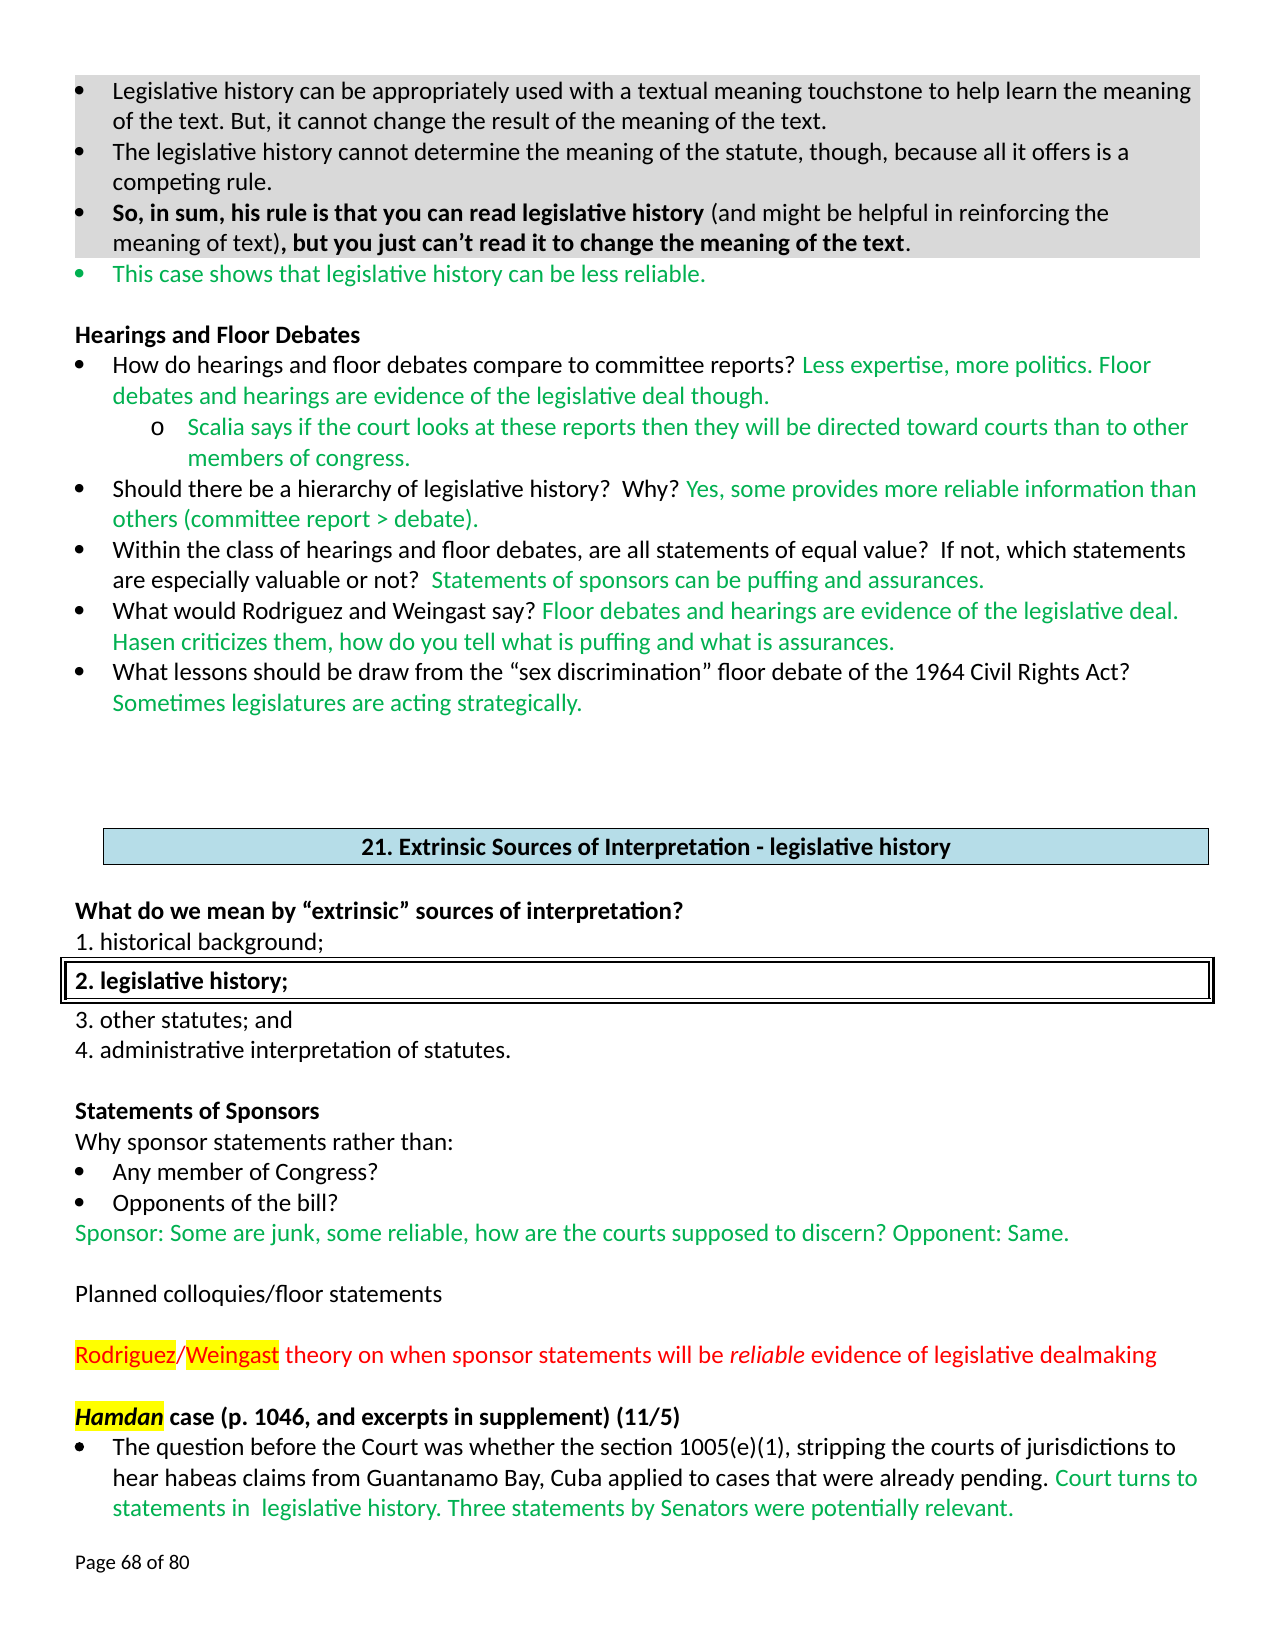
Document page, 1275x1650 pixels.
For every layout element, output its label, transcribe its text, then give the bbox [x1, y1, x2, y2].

list Any member of Congress? [75, 1157, 1200, 1187]
text 2. legislative history; [62, 958, 1212, 1002]
list Legislative history can be appropriately used with a textual meaning touchstone to help learn the meaning of the text. But, it cannot change the result of the meaning of the text. [75, 75, 1200, 136]
list Opponents of the bill? [75, 1187, 1200, 1218]
text 1. historical background; [75, 926, 1200, 957]
list Should there be a hierarchy of legislative history? Why? Yes, some provides more reliable information than others (committee report > debate). [75, 473, 1200, 534]
list What would Rodriguez and Weingast say? Floor debates and hearings are evidence of the legislative deal. Hasen criticizes them, how do you tell what is puffing and what is assurances. [75, 595, 1200, 656]
text Hearings and Floor Debates [75, 319, 1200, 350]
list So, in sum, his rule is that you can read legislative history (and might be helpful in reinforcing the meaning of text), but you just can’t read it to change the meaning of the text. [75, 197, 1200, 258]
text Rodriguez/Weingast theory on when sponsor statements will be reliable evidence of legislative dealmaking [279, 1340, 1200, 1370]
text 3. other statutes; and [75, 1004, 1200, 1034]
text 4. administrative interpretation of statutes. [75, 1034, 1200, 1065]
list The question before the Court was whether the section 1005(e)(1), stripping the courts of jurisdictions to hear habeas claims from Guantanamo Bay, Cuba applied to cases that were already pending. Court turns to statements in legislative history. Three statements by Senators were potentially relevant. [75, 1431, 1200, 1523]
list Scalia says if the court looks at these reports then they will be directed toward courts than to other members of congress. [150, 411, 1200, 473]
text Why sponsor statements rather than: [75, 1126, 1200, 1157]
list How do hearings and floor debates compare to committee reports? Less expertise, more politics. Floor debates and hearings are evidence of the legislative deal though. [75, 350, 1200, 411]
list What lessons should be draw from the “sex discrimination” floor debate of the 1964 Civil Rights Act? Sometimes legislatures are acting strategically. [75, 656, 1200, 717]
list The legislative history cannot determine the meaning of the statute, though, because all it offers is a competing rule. [75, 136, 1200, 197]
list Within the class of hearings and floor debates, are all statements of equal value? If not, which statements are especially valuable or not? Statements of sponsors can be puffing and assurances. [75, 534, 1200, 595]
text Hamdan case (p. 1046, and excerpts in supplement) (11/5) [164, 1401, 1200, 1431]
subtitle Extrinsic Sources of Interpretation - legislative history [104, 829, 1208, 864]
text What do we mean by “extrinsic” sources of interpretation? [75, 896, 1200, 926]
list This case shows that legislative history can be less reliable. [75, 258, 1200, 289]
text Planned colloquies/floor statements [75, 1279, 1200, 1309]
list Sponsor: Some are junk, some reliable, how are the courts supposed to discern? Opponent: Same. [75, 1218, 1200, 1248]
text Statements of Sponsors [75, 1096, 1200, 1126]
